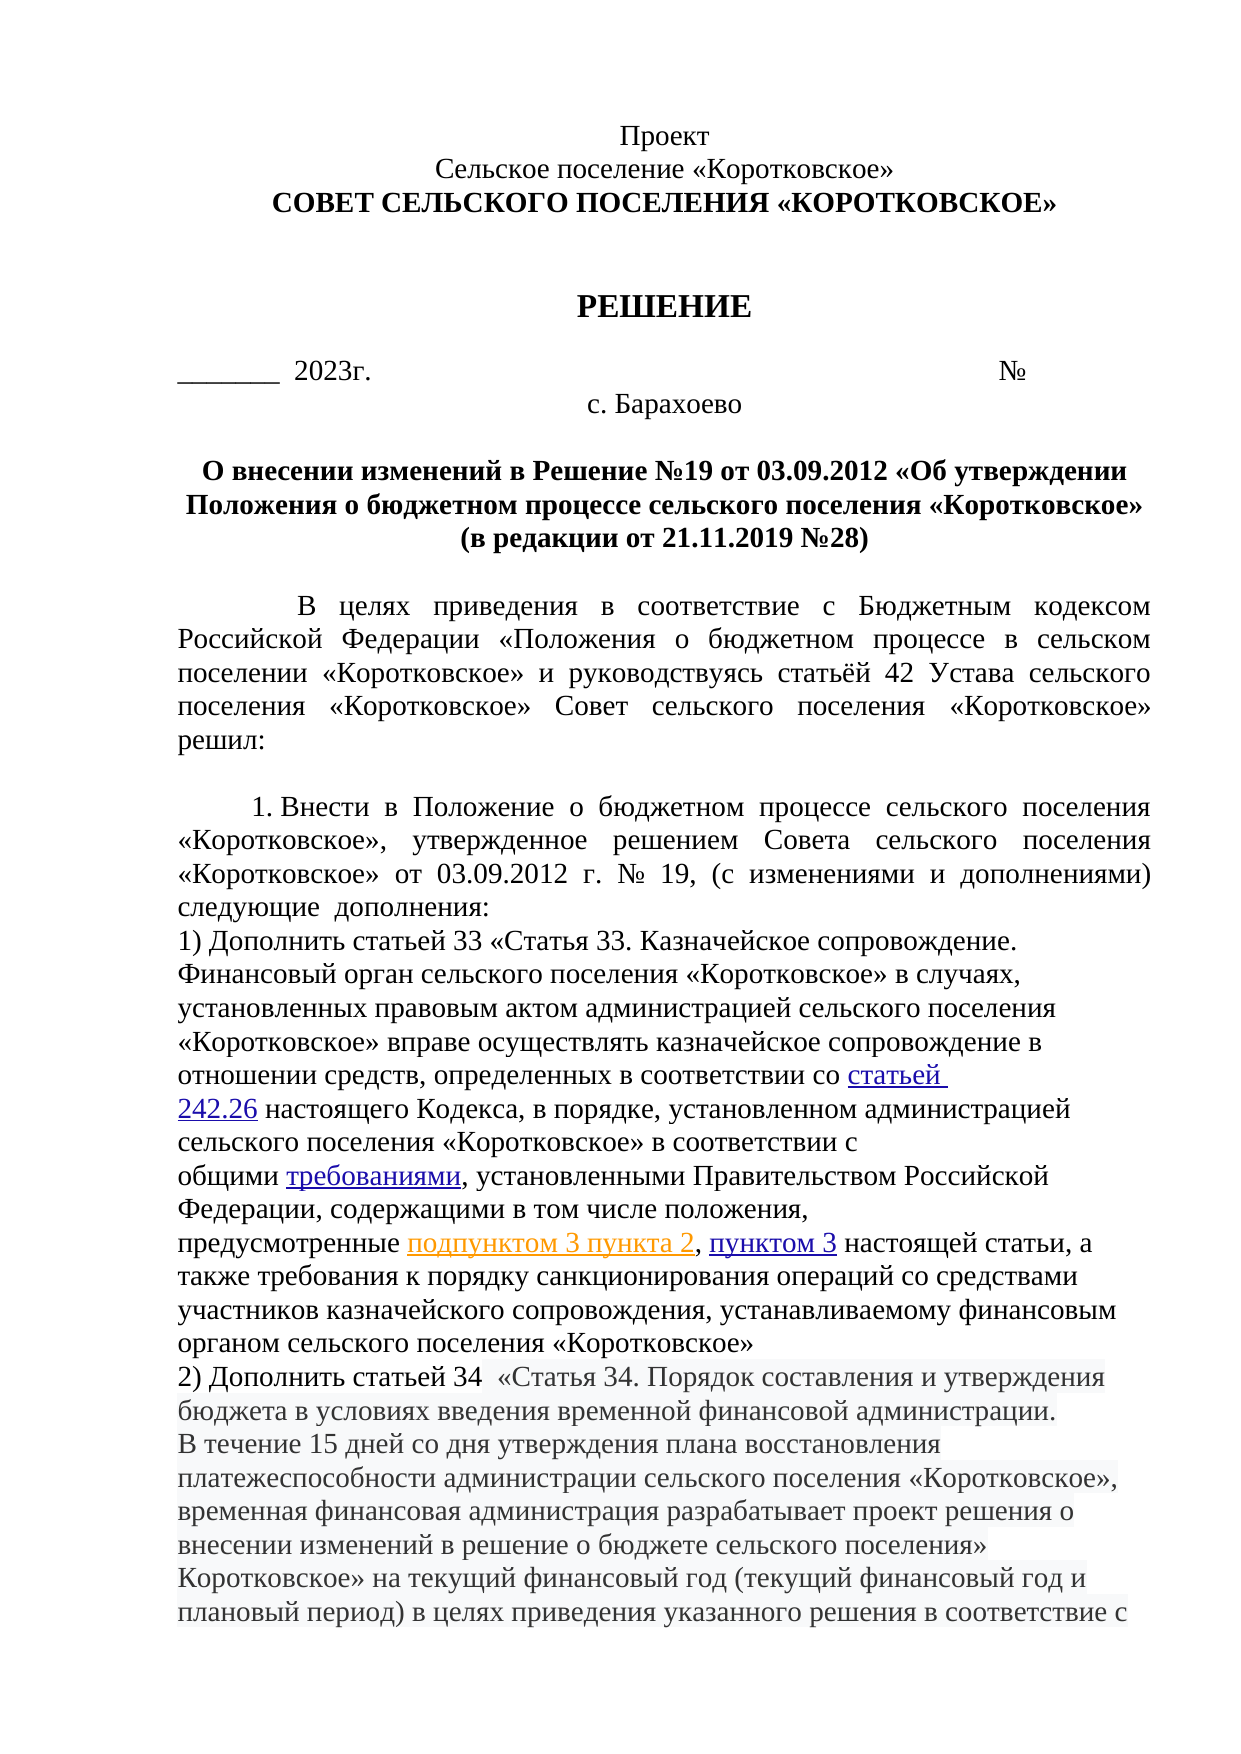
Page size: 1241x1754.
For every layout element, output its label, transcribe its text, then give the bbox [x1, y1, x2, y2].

text 1. Внести в Положение о бюджетном процессе сельского поселения «Коротковское», утвержденное решением Совета сельского поселения «Коротковское» от 03.09.2012 г. № 19, (с изменениями и дополнениями) следующие дополнения: [177, 789, 1152, 923]
text Проект [177, 118, 1152, 152]
text Сельское поселение «Коротковское» [177, 152, 1152, 185]
text с. Барахоево [177, 386, 1152, 420]
text О внесении изменений в Решение №19 от 03.09.2012 «Об утверждении Положения о бюджетном процессе сельского поселения «Коротковское» (в редакции от 21.11.2019 №28) [177, 453, 1152, 554]
text 1) Дополнить статьей 33 «Статья 33. Казначейское сопровождение. Финансовый орган сельского поселения «Коротковское» в случаях, установленных правовым актом администрацией сельского поселения «Коротковское» вправе осуществлять казначейское сопровождение в отношении средств, определенных в соответствии со статьей 242.26 настоящего Кодекса, в порядке, установленном администрацией сельского поселения «Коротковское» в соответствии с общими требованиями, установленными Правительством Российской Федерации, содержащими в том числе положения, предусмотренные подпунктом 3 пункта 2, пунктом 3 настоящей статьи, а также требования к порядку санкционирования операций со средствами участников казначейского сопровождения, устанавливаемому финансовым органом сельского поселения «Коротковское» [177, 923, 1152, 1359]
list _______ 2023г. № [177, 324, 1152, 386]
text СОВЕТ СЕЛЬСКОГО ПОСЕЛЕНИЯ «КОРОТКОВСКОЕ» [177, 185, 1152, 219]
text РЕШЕНИЕ [177, 286, 1152, 324]
text В целях приведения в соответствие с Бюджетным кодексом Российской Федерации «Положения о бюджетном процессе в сельском поселении «Коротковское» и руководствуясь статьёй 42 Устава сельского поселения «Коротковское» Совет сельского поселения «Коротковское» решил: [177, 588, 1152, 755]
